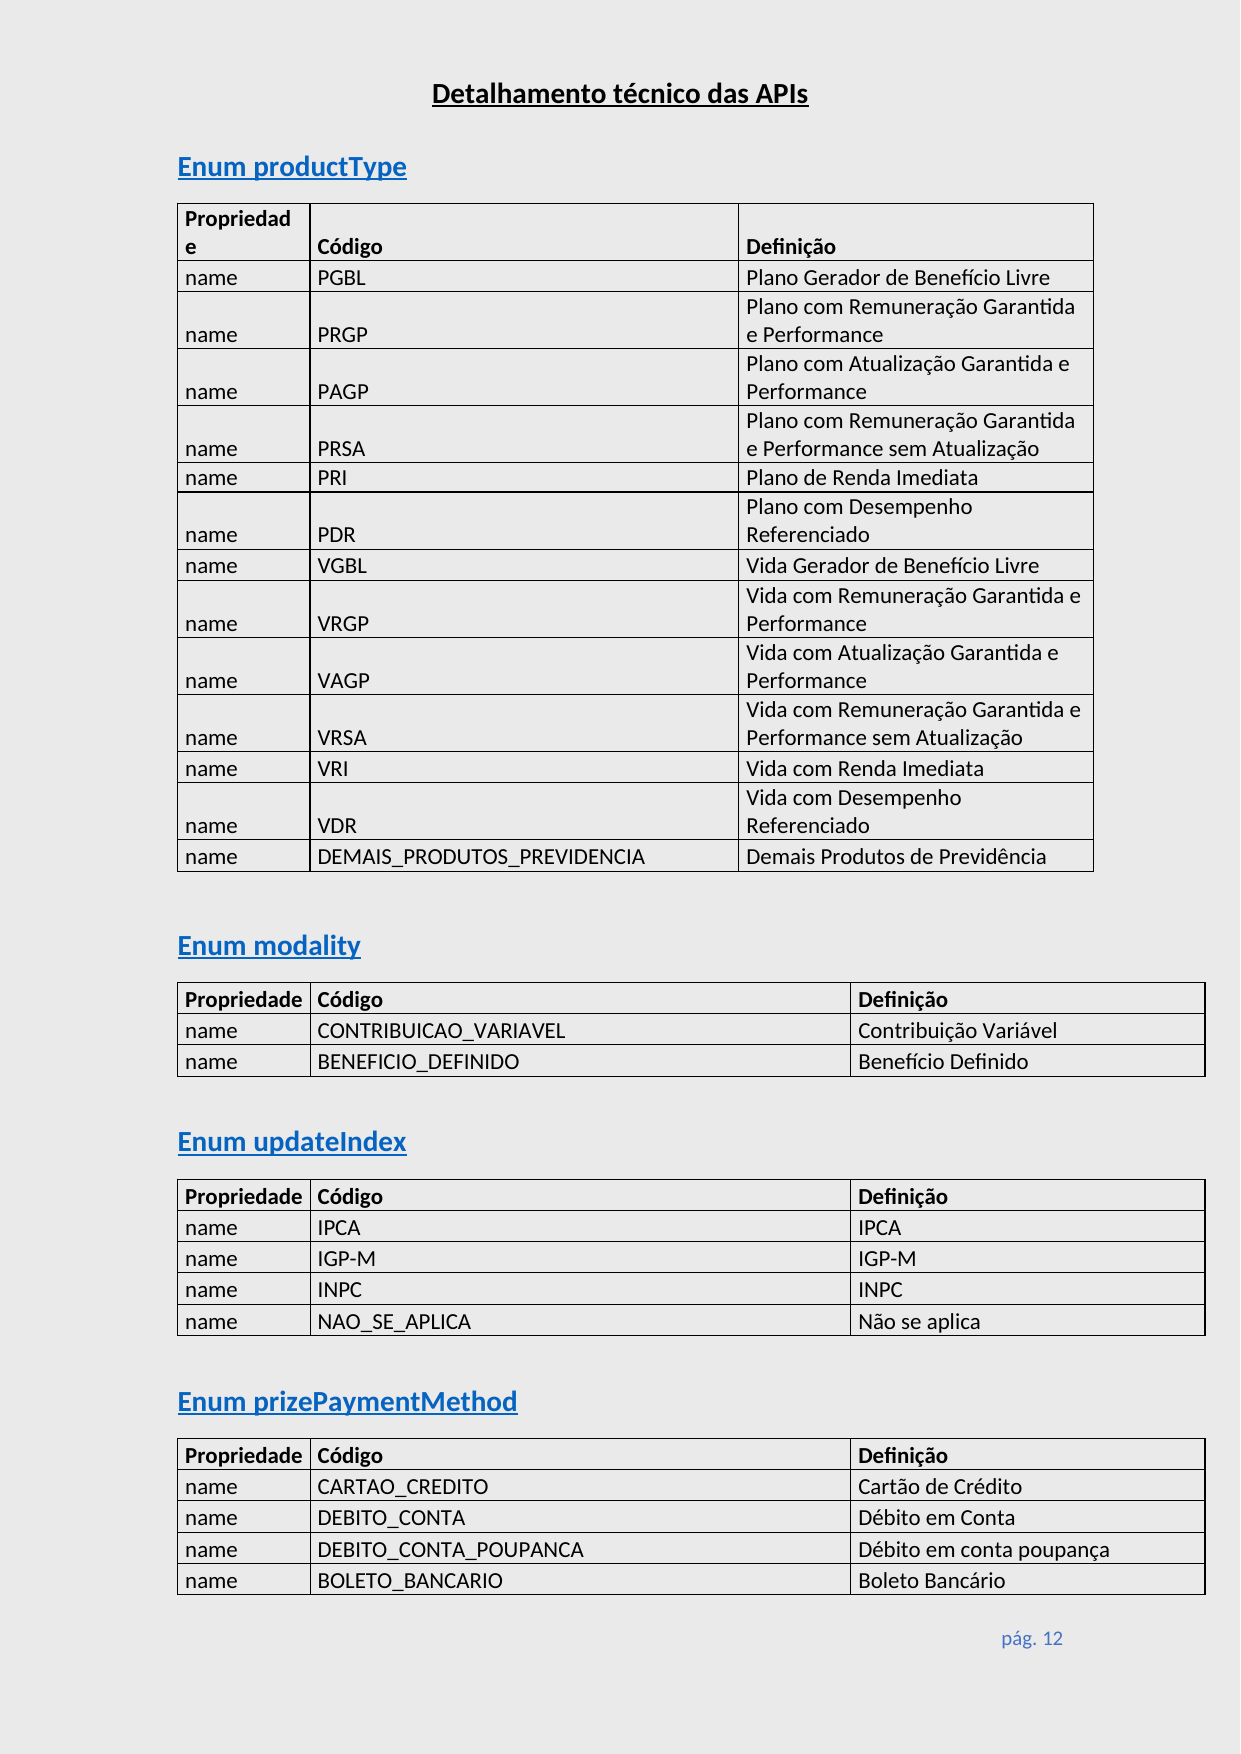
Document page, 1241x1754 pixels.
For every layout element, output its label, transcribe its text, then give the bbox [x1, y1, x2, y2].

text Enum prizePaymentMethod [177, 1383, 1063, 1418]
table_cell Vida com Remuneração Garantida e Performance [739, 581, 1093, 637]
table_cell IPCA [851, 1211, 1204, 1241]
table_cell IGP-M [851, 1242, 1204, 1272]
table_cell DEBITO_CONTA_POUPANCA [311, 1533, 850, 1563]
table_header Definição [851, 983, 1204, 1013]
table_header Propriedade [178, 204, 309, 260]
table_cell BENEFICIO_DEFINIDO [311, 1045, 850, 1076]
table_cell Vida com Atualização Garantida e Performance [739, 638, 1093, 694]
table_cell name [178, 292, 309, 348]
table_cell NAO_SE_APLICA [311, 1305, 850, 1335]
table_cell name [178, 783, 309, 839]
table_cell BOLETO_BANCARIO [311, 1564, 850, 1594]
table_cell PRGP [311, 292, 738, 348]
table_cell Plano com Atualização Garantida e Performance [739, 349, 1093, 405]
table_cell name [178, 1501, 310, 1532]
table_cell name [178, 638, 309, 694]
table_header Definição [851, 1439, 1204, 1469]
table_cell VRSA [311, 695, 738, 751]
table_cell Plano com Remuneração Garantida e Performance sem Atualização [739, 406, 1093, 462]
table_cell name [178, 1273, 310, 1303]
table_cell Plano com Desempenho Referenciado [739, 493, 1093, 548]
table_cell CARTAO_CREDITO [311, 1470, 850, 1500]
table_header Código [311, 1180, 850, 1210]
text Enum productType [177, 148, 1063, 183]
table_cell name [178, 581, 309, 637]
table_cell Benefício Definido [851, 1045, 1204, 1076]
table_cell Boleto Bancário [851, 1564, 1204, 1594]
table_cell name [178, 406, 309, 462]
table_cell Vida Gerador de Benefício Livre [739, 550, 1093, 580]
table_cell name [178, 695, 309, 751]
table_cell name [178, 840, 309, 871]
table_cell Não se aplica [851, 1305, 1204, 1335]
table_cell Vida com Remuneração Garantida e Performance sem Atualização [739, 695, 1093, 751]
table_cell name [178, 463, 309, 491]
table_cell Vida com Desempenho Referenciado [739, 783, 1093, 839]
table_cell Débito em Conta [851, 1501, 1204, 1532]
text Enum modality [177, 927, 1063, 962]
table_cell PDR [311, 493, 738, 548]
table_cell Plano de Renda Imediata [739, 463, 1093, 491]
table_cell Demais Produtos de Previdência [739, 840, 1093, 871]
text Enum updateIndex [177, 1123, 1063, 1159]
table_cell name [178, 261, 309, 291]
table_cell VRGP [311, 581, 738, 637]
table_cell Vida com Renda Imediata [739, 752, 1093, 782]
table_cell name [178, 349, 309, 405]
table_cell Plano Gerador de Benefício Livre [739, 261, 1093, 291]
table_header Definição [851, 1180, 1204, 1210]
table_cell name [178, 493, 309, 548]
table_cell name [178, 752, 309, 782]
table_cell name [178, 550, 309, 580]
table_cell Plano com Remuneração Garantida e Performance [739, 292, 1093, 348]
table_cell PAGP [311, 349, 738, 405]
table_cell Débito em conta poupança [851, 1533, 1204, 1563]
table_cell PRSA [311, 406, 738, 462]
table_cell name [178, 1305, 310, 1335]
table_cell Contribuição Variável [851, 1014, 1204, 1044]
table_cell VRI [311, 752, 738, 782]
table_cell name [178, 1533, 310, 1563]
table_cell CONTRIBUICAO_VARIAVEL [311, 1014, 850, 1044]
table_cell PRI [311, 463, 738, 491]
table_cell VAGP [311, 638, 738, 694]
table_header Código [311, 983, 850, 1013]
table_cell name [178, 1014, 310, 1044]
table_cell Cartão de Crédito [851, 1470, 1204, 1500]
table_cell name [178, 1045, 310, 1076]
table_cell INPC [311, 1273, 850, 1303]
table_header Propriedade [178, 1180, 310, 1210]
table_cell IPCA [311, 1211, 850, 1241]
table_cell PGBL [311, 261, 738, 291]
table_cell name [178, 1470, 310, 1500]
table_cell DEMAIS_PRODUTOS_PREVIDENCIA [311, 840, 738, 871]
table_cell INPC [851, 1273, 1204, 1303]
table_header Definição [739, 204, 1093, 260]
table_cell DEBITO_CONTA [311, 1501, 850, 1532]
table_cell IGP-M [311, 1242, 850, 1272]
table_header Propriedade [178, 1439, 310, 1469]
table_header Propriedade [178, 983, 310, 1013]
table_cell name [178, 1211, 310, 1241]
table_cell name [178, 1564, 310, 1594]
table_cell name [178, 1242, 310, 1272]
table_cell VGBL [311, 550, 738, 580]
table_header Código [311, 1439, 850, 1469]
table_header Código [311, 204, 738, 260]
table_cell VDR [311, 783, 738, 839]
